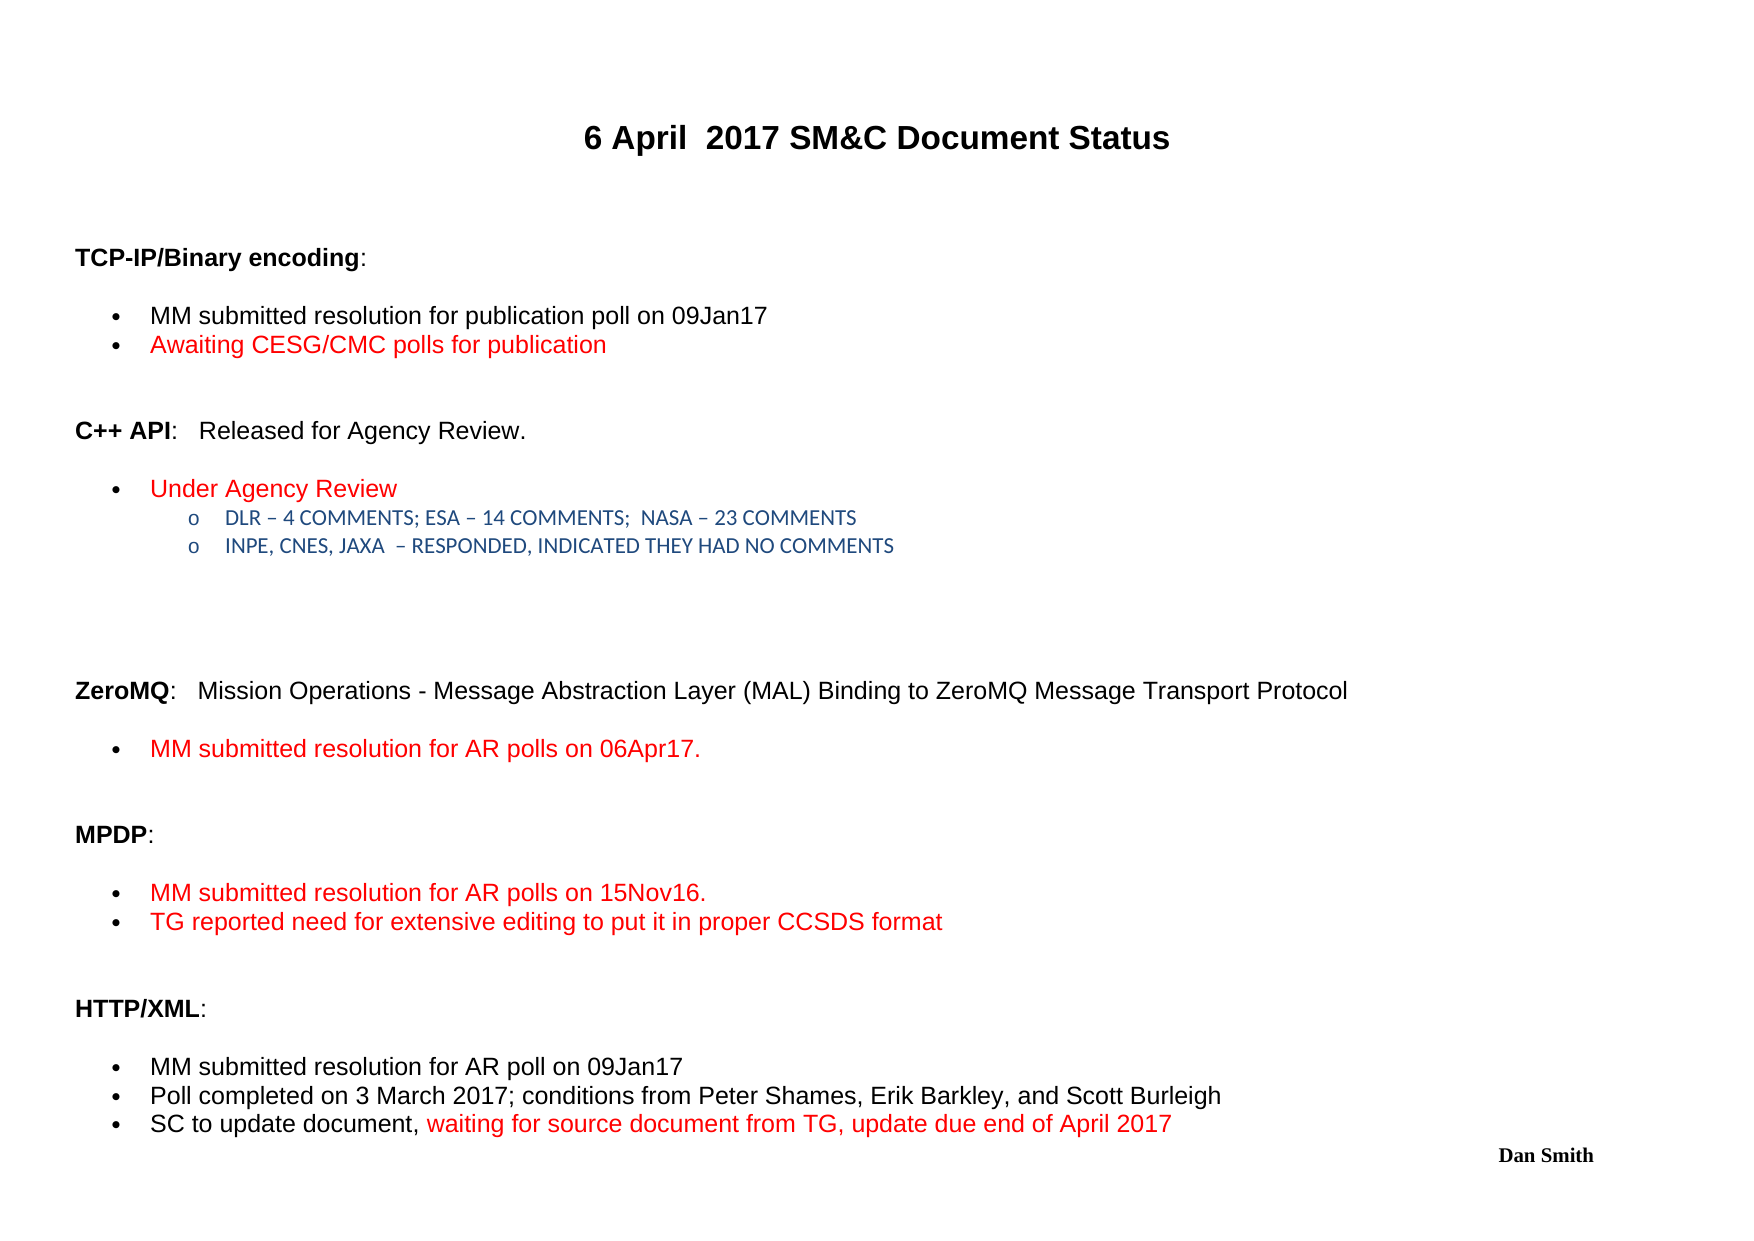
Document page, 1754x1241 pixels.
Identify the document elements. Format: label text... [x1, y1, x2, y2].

list Poll completed on 3 March 2017; conditions from Peter Shames, Erik Barkley, and Scott Burleigh [112, 1081, 1679, 1109]
text ZeroMQ: Mission Operations - Message Abstraction Layer (MAL) Binding to ZeroMQ Message Transport Protocol [75, 647, 1679, 704]
list SC to update document, waiting for source document from TG, update due end of April 2017 [112, 1109, 1679, 1138]
text MPDP: [75, 792, 1679, 849]
list TG reported need for extensive editing to put it in proper CCSDS format [112, 907, 1679, 936]
list DLR – 4 COMMENTS; ESA – 14 COMMENTS; NASA – 23 COMMENTS [187, 503, 1679, 531]
list Under Agency Review [112, 474, 1679, 503]
list Awaiting CESG/CMC polls for publication [112, 329, 1679, 358]
text HTTP/XML: [75, 965, 1679, 1023]
list MM submitted resolution for AR poll on 09Jan17 [112, 1052, 1679, 1081]
text TCP-IP/Binary encoding: [75, 157, 1679, 272]
text C++ API: Released for Agency Review. [75, 387, 1679, 445]
list MM submitted resolution for AR polls on 06Apr17. [112, 734, 1679, 762]
list INPE, CNES, JAXA – RESPONDED, INDICATED THEY HAD NO COMMENTS [187, 531, 1679, 560]
list MM submitted resolution for AR polls on 15Nov16. [112, 878, 1679, 907]
list MM submitted resolution for publication poll on 09Jan17 [112, 301, 1679, 329]
text 6 April 2017 SM&C Document Status [75, 118, 1679, 157]
